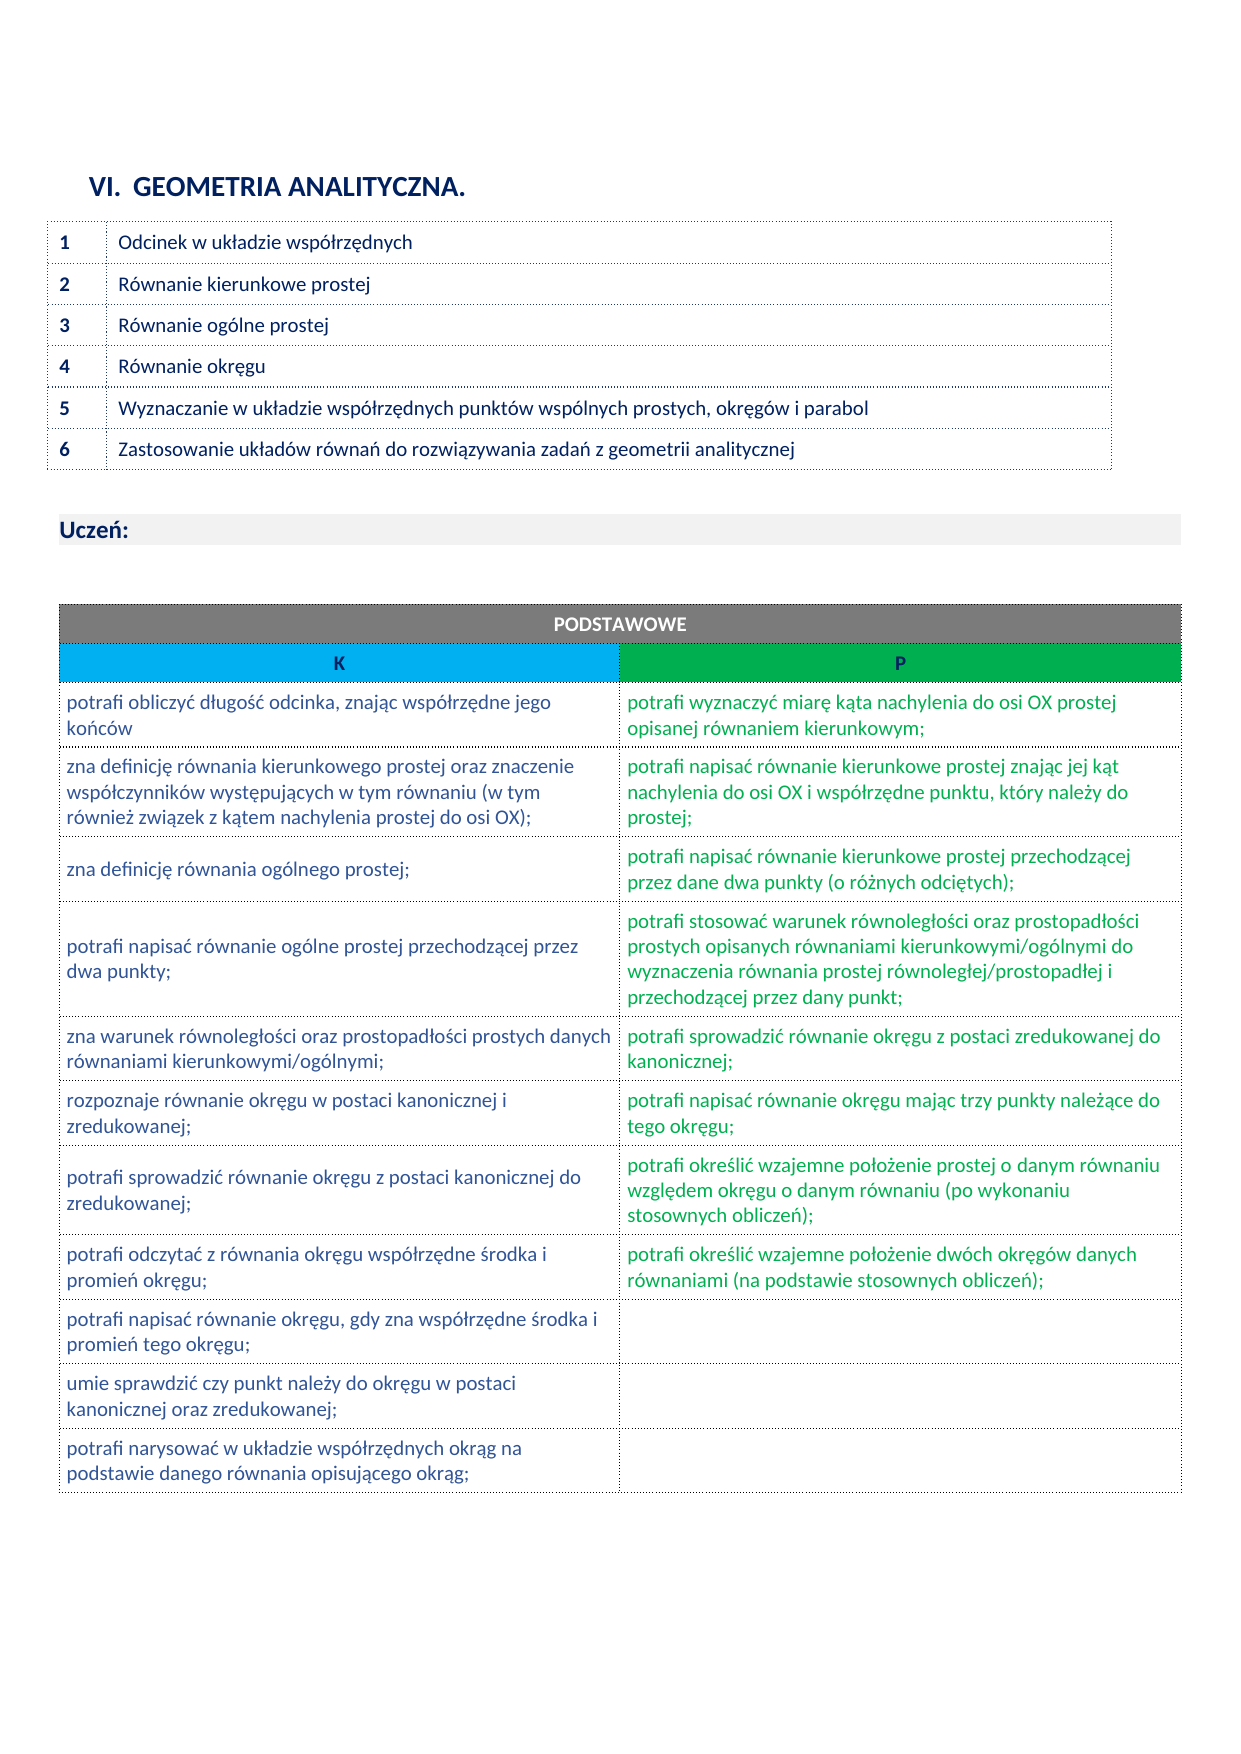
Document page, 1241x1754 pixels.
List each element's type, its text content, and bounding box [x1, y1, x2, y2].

table_cell potrafi określić wzajemne położenie prostej o danym równaniu względem okręgu o danym równaniu (po wykonaniu stosownych obliczeń); [620, 1145, 1181, 1234]
text Uczeń: [59, 514, 1181, 545]
table_cell 6 [48, 428, 107, 469]
table_cell potrafi napisać równanie kierunkowe prostej znając jej kąt nachylenia do osi OX i współrzędne punktu, który należy do prostej; [620, 746, 1181, 836]
table_cell [620, 1363, 1181, 1427]
table_cell 5 [48, 386, 107, 428]
table_cell [620, 1299, 1181, 1363]
table_cell umie sprawdzić czy punkt należy do okręgu w postaci kanonicznej oraz zredukowanej; [59, 1363, 620, 1427]
table_cell 3 [48, 304, 107, 345]
table_cell Równanie kierunkowe prostej [107, 263, 1111, 304]
table_cell [620, 1428, 1181, 1492]
table_cell potrafi napisać równanie ogólne prostej przechodzącej przez dwa punkty; [59, 901, 620, 1016]
table_cell 4 [48, 345, 107, 386]
table_cell Równanie okręgu [107, 345, 1111, 386]
table_cell rozpoznaje równanie okręgu w postaci kanonicznej i zredukowanej; [59, 1080, 620, 1144]
list GEOMETRIA ANALITYCZNA. [88, 168, 1181, 203]
table_cell potrafi wyznaczyć miarę kąta nachylenia do osi OX prostej opisanej równaniem kierunkowym; [620, 682, 1181, 746]
table_header Odcinek w układzie współrzędnych [107, 221, 1111, 262]
table_cell zna definicję równania kierunkowego prostej oraz znaczenie współczynników występujących w tym równaniu (w tym również związek z kątem nachylenia prostej do osi OX); [59, 746, 620, 836]
table_cell potrafi stosować warunek równoległości oraz prostopadłości prostych opisanych równaniami kierunkowymi/ogólnymi do wyznaczenia równania prostej równoległej/prostopadłej i przechodzącej przez dany punkt; [620, 901, 1181, 1016]
table_cell potrafi napisać równanie kierunkowe prostej przechodzącej przez dane dwa punkty (o różnych odciętych); [620, 836, 1181, 901]
table_cell potrafi sprowadzić równanie okręgu z postaci zredukowanej do kanonicznej; [620, 1016, 1181, 1080]
table_cell zna warunek równoległości oraz prostopadłości prostych danych równaniami kierunkowymi/ogólnymi; [59, 1016, 620, 1080]
table_cell K [59, 643, 620, 682]
table_cell Wyznaczanie w układzie współrzędnych punktów wspólnych prostych, okręgów i parabol [107, 386, 1111, 428]
table_cell potrafi narysować w układzie współrzędnych okrąg na podstawie danego równania opisującego okrąg; [59, 1428, 620, 1492]
table_cell potrafi obliczyć długość odcinka, znając współrzędne jego końców [59, 682, 620, 746]
table_cell potrafi określić wzajemne położenie dwóch okręgów danych równaniami (na podstawie stosownych obliczeń); [620, 1234, 1181, 1299]
table_cell potrafi odczytać z równania okręgu współrzędne środka i promień okręgu; [59, 1234, 620, 1299]
table_cell potrafi napisać równanie okręgu mając trzy punkty należące do tego okręgu; [620, 1080, 1181, 1144]
table_cell Równanie ogólne prostej [107, 304, 1111, 345]
table_cell potrafi napisać równanie okręgu, gdy zna współrzędne środka i promień tego okręgu; [59, 1299, 620, 1363]
table_cell zna definicję równania ogólnego prostej; [59, 836, 620, 901]
table_cell potrafi sprowadzić równanie okręgu z postaci kanonicznej do zredukowanej; [59, 1145, 620, 1234]
table_cell P [620, 643, 1181, 682]
table_header PODSTAWOWE [59, 604, 1181, 643]
table_header 1 [48, 221, 107, 262]
table_cell Zastosowanie układów równań do rozwiązywania zadań z geometrii analitycznej [107, 428, 1111, 469]
table_cell 2 [48, 263, 107, 304]
